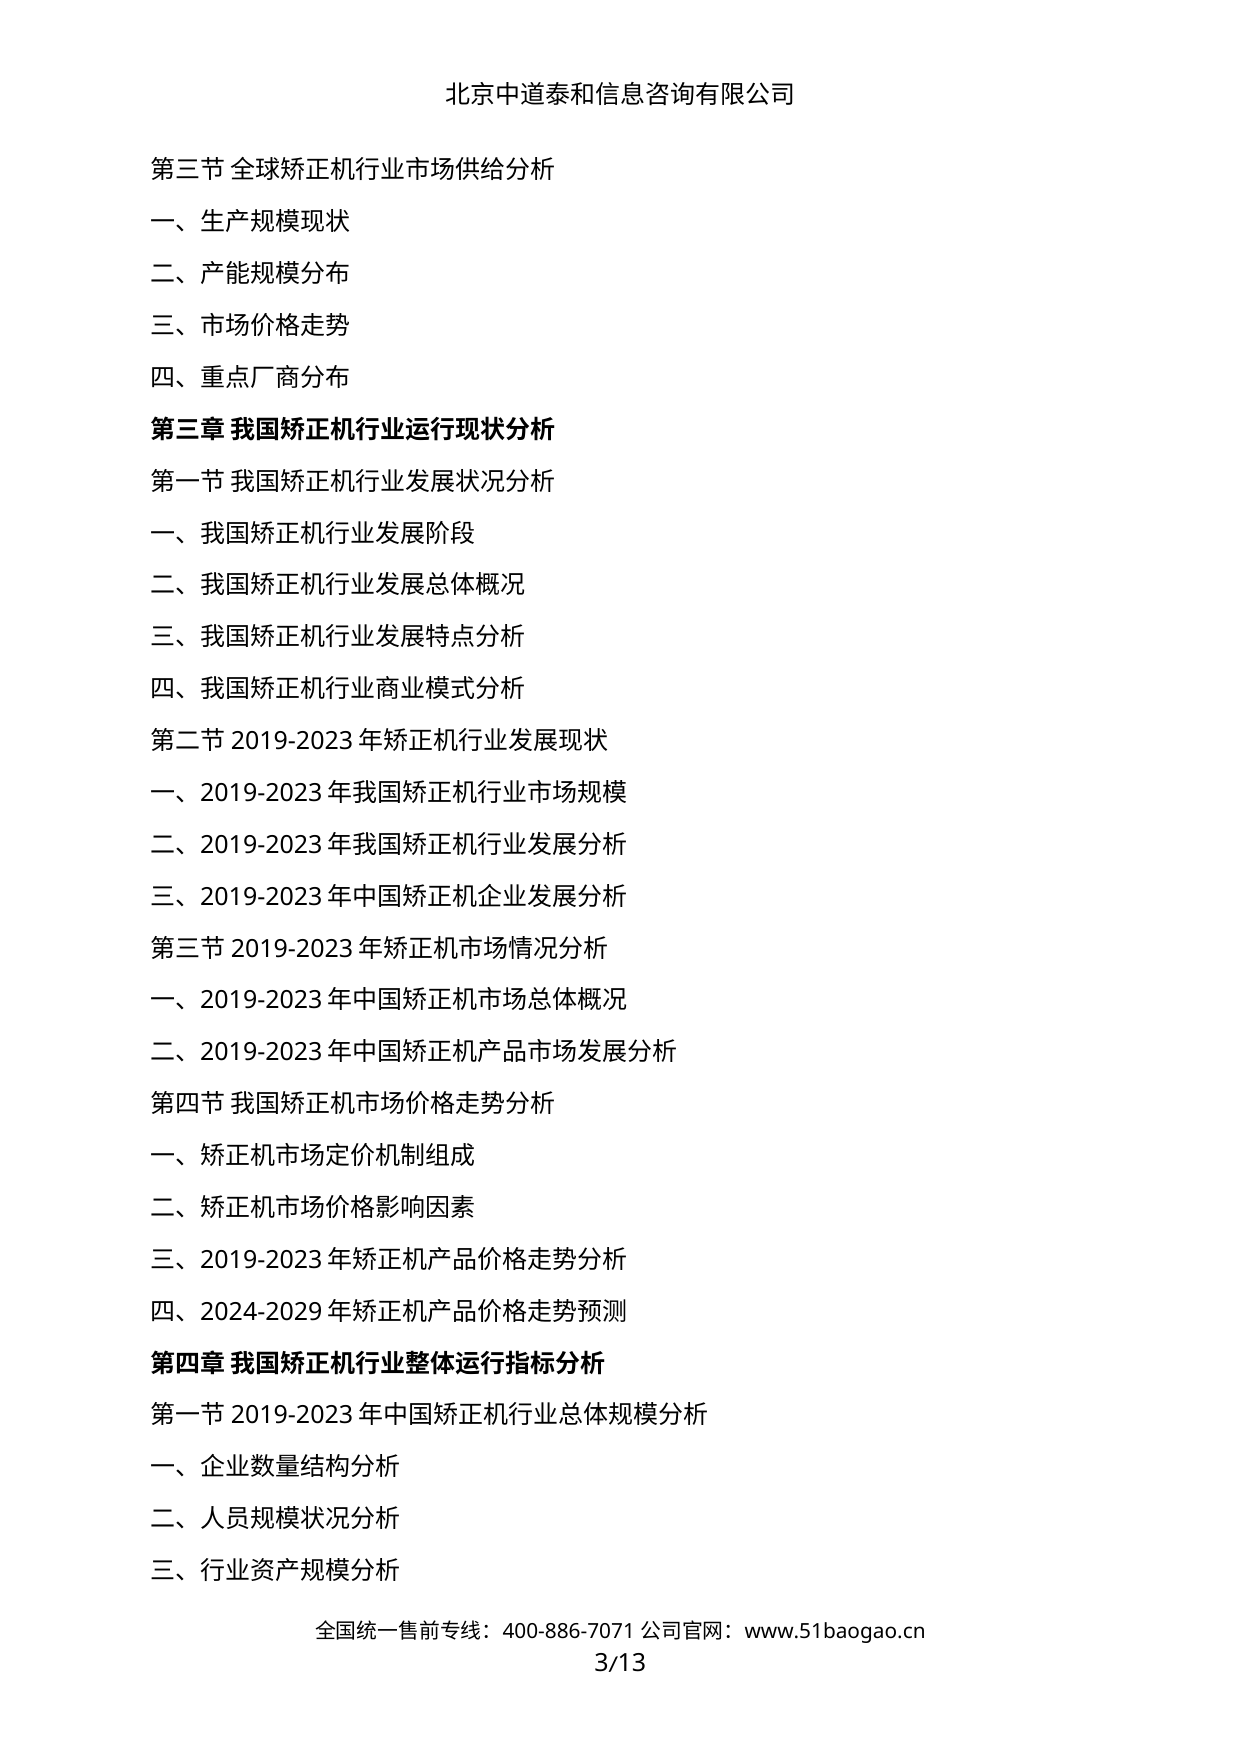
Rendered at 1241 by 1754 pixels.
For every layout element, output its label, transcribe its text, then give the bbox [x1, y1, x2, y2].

text 三、市场价格走势 [150, 306, 1090, 342]
text 三、行业资产规模分析 [150, 1551, 1090, 1587]
text 一、我国矫正机行业发展阶段 [150, 513, 1090, 549]
text 一、2019-2023年中国矫正机市场总体概况 [150, 980, 1090, 1016]
text 二、2019-2023年中国矫正机产品市场发展分析 [150, 1032, 1090, 1068]
text 三、2019-2023年中国矫正机企业发展分析 [150, 876, 1090, 912]
text 第三节 2019-2023年矫正机市场情况分析 [150, 928, 1090, 964]
text 四、重点厂商分布 [150, 357, 1090, 394]
text 四、我国矫正机行业商业模式分析 [150, 669, 1090, 705]
text 二、产能规模分布 [150, 254, 1090, 290]
text 一、生产规模现状 [150, 202, 1090, 238]
text 一、企业数量结构分析 [150, 1447, 1090, 1483]
text 第二节 2019-2023年矫正机行业发展现状 [150, 721, 1090, 757]
text 三、2019-2023年矫正机产品价格走势分析 [150, 1239, 1090, 1276]
text 二、2019-2023年我国矫正机行业发展分析 [150, 824, 1090, 861]
text 四、2024-2029年矫正机产品价格走势预测 [150, 1291, 1090, 1327]
text 第一节 2019-2023年中国矫正机行业总体规模分析 [150, 1395, 1090, 1431]
text 第四章 我国矫正机行业整体运行指标分析 [150, 1343, 1090, 1379]
text 一、2019-2023年我国矫正机行业市场规模 [150, 772, 1090, 809]
text 第一节 我国矫正机行业发展状况分析 [150, 461, 1090, 497]
text 二、矫正机市场价格影响因素 [150, 1187, 1090, 1224]
text 第四节 我国矫正机市场价格走势分析 [150, 1084, 1090, 1120]
text 第三节 全球矫正机行业市场供给分析 [150, 150, 1090, 186]
text 一、矫正机市场定价机制组成 [150, 1136, 1090, 1172]
text 第三章 我国矫正机行业运行现状分析 [150, 409, 1090, 446]
text 二、我国矫正机行业发展总体概况 [150, 565, 1090, 601]
text 三、我国矫正机行业发展特点分析 [150, 617, 1090, 653]
text 二、人员规模状况分析 [150, 1499, 1090, 1535]
